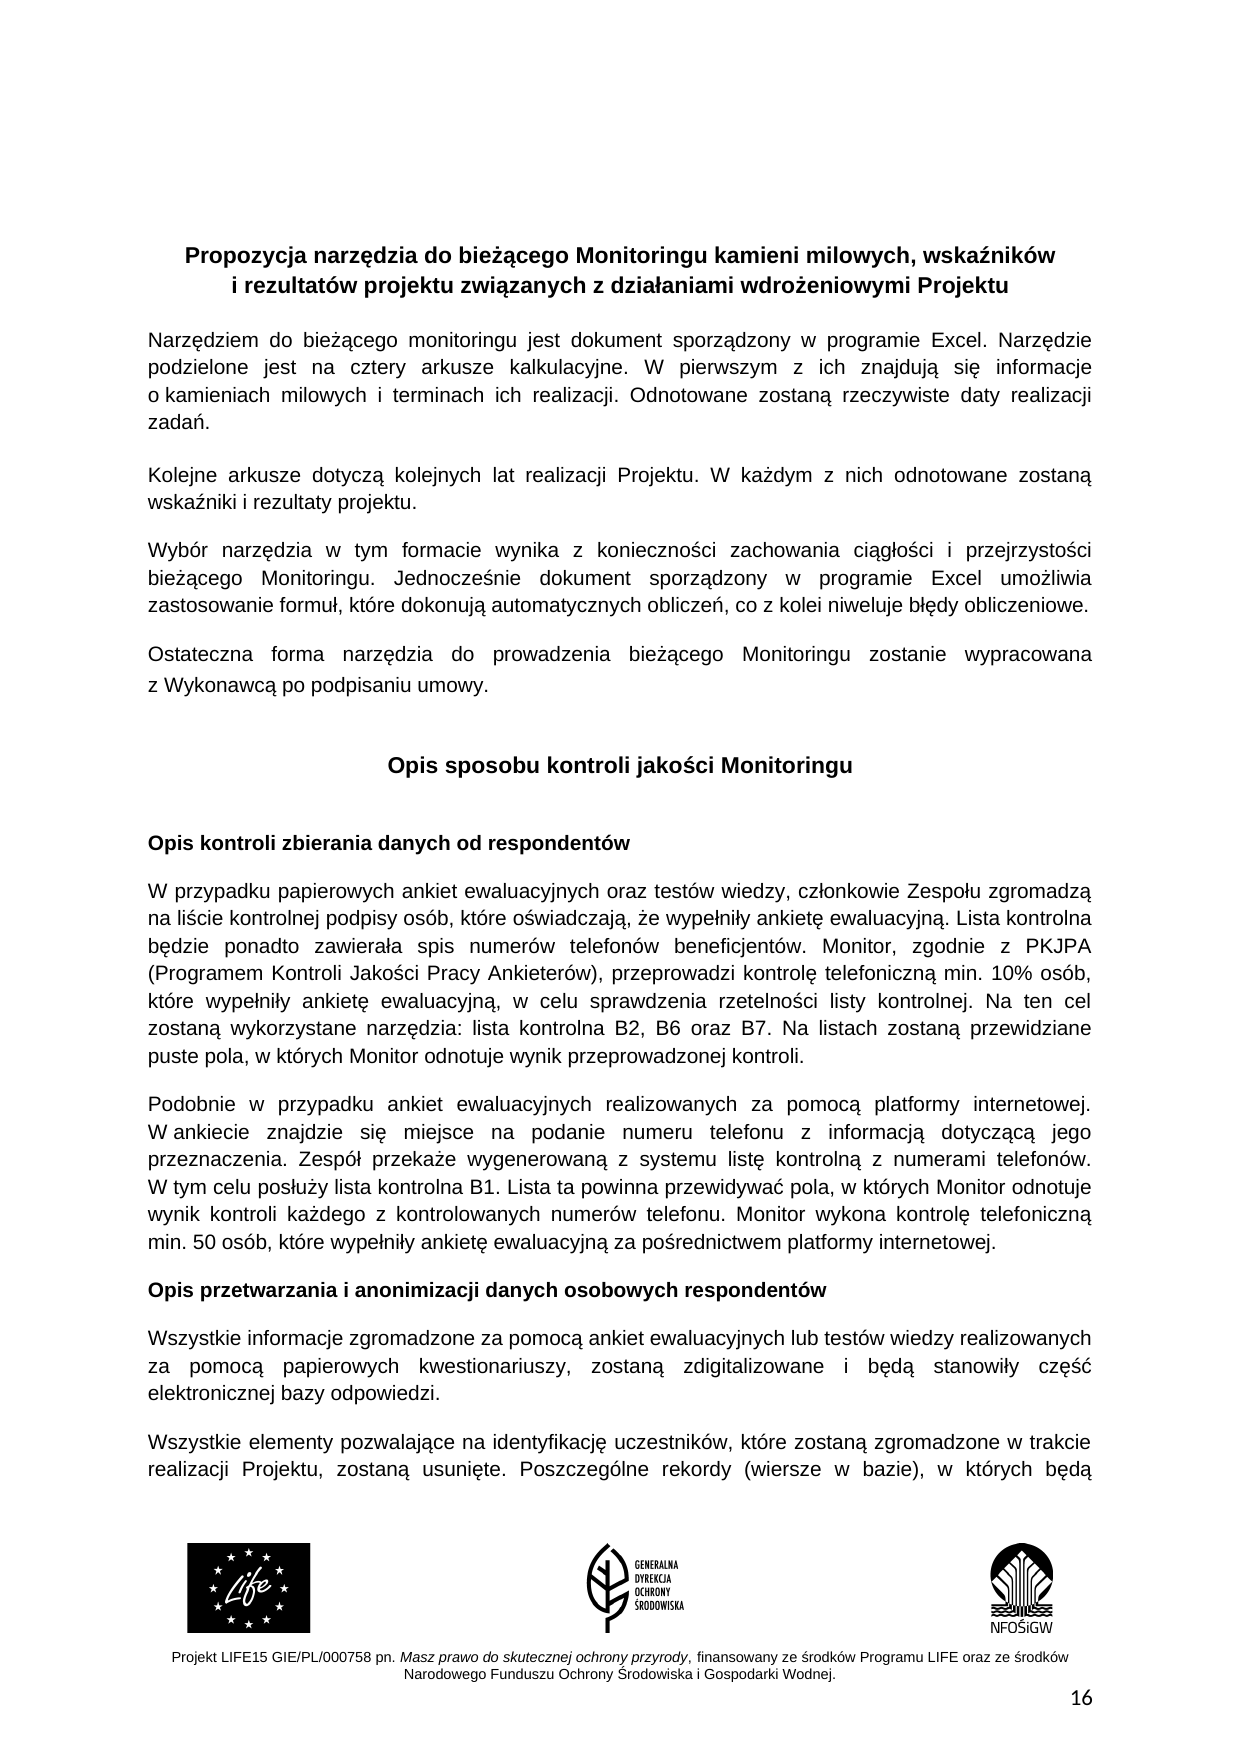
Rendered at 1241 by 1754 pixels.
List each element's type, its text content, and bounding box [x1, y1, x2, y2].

subtitle Opis sposobu kontroli jakości Monitoringu [148, 752, 1093, 778]
text Opis przetwarzania i anonimizacji danych osobowych respondentów [148, 1278, 1093, 1302]
text Kolejne arkusze dotyczą kolejnych lat realizacji Projektu. W każdym z nich odnotowane zostaną wskaźniki i rezultaty projektu. [148, 462, 1093, 514]
text Podobnie w przypadku ankiet ewaluacyjnych realizowanych za pomocą platformy internetowej. W ankiecie znajdzie się miejsce na podanie numeru telefonu z informacją dotyczącą jego przeznaczenia. Zespół przekaże wygenerowaną z systemu listę kontrolną z numerami telefonów. W tym celu posłuży lista kontrolna B1. Lista ta powinna przewidywać pola, w których Monitor odnotuje wynik kontroli każdego z kontrolowanych numerów telefonu. Monitor wykona kontrolę telefoniczną min. 50 osób, które wypełniły ankietę ewaluacyjną za pośrednictwem platformy internetowej. [148, 1092, 1093, 1253]
text Wybór narzędzia w tym formacie wynika z konieczności zachowania ciągłości i przejrzystości bieżącego Monitoringu. Jednocześnie dokument sporządzony w programie Excel umożliwia zastosowanie formuł, które dokonują automatycznych obliczeń, co z kolei niweluje błędy obliczeniowe. [148, 538, 1093, 617]
text W przypadku papierowych ankiet ewaluacyjnych oraz testów wiedzy, członkowie Zespołu zgromadzą na liście kontrolnej podpisy osób, które oświadczają, że wypełniły ankietę ewaluacyjną. Lista kontrolna będzie ponadto zawierała spis numerów telefonów beneficjentów. Monitor, zgodnie z PKJPA (Programem Kontroli Jakości Pracy Ankieterów), przeprowadzi kontrolę telefoniczną min. 10% osób, które wypełniły ankietę ewaluacyjną, w celu sprawdzenia rzetelności listy kontrolnej. Na ten cel zostaną wykorzystane narzędzia: lista kontrolna B2, B6 oraz B7. Na listach zostaną przewidziane puste pola, w których Monitor odnotuje wynik przeprowadzonej kontroli. [148, 879, 1093, 1068]
text Opis kontroli zbierania danych od respondentów [148, 830, 1093, 854]
text Ostateczna forma narzędzia do prowadzenia bieżącego Monitoringu zostanie wypracowana z Wykonawcą po podpisaniu umowy. [148, 642, 1093, 698]
text Wszystkie informacje zgromadzone za pomocą ankiet ewaluacyjnych lub testów wiedzy realizowanych za pomocą papierowych kwestionariuszy, zostaną zdigitalizowane i będą stanowiły część elektronicznej bazy odpowiedzi. [148, 1326, 1093, 1405]
text Narzędziem do bieżącego monitoringu jest dokument sporządzony w programie Excel. Narzędzie podzielone jest na cztery arkusze kalkulacyjne. W pierwszym z ich znajdują się informacje o kamieniach milowych i terminach ich realizacji. Odnotowane zostaną rzeczywiste daty realizacji zadań. [148, 327, 1093, 434]
picture [187, 1543, 1053, 1633]
subtitle Propozycja narzędzia do bieżącego Monitoringu kamieni milowych, wskaźników i rezultatów projektu związanych z działaniami wdrożeniowymi Projektu [148, 242, 1093, 298]
